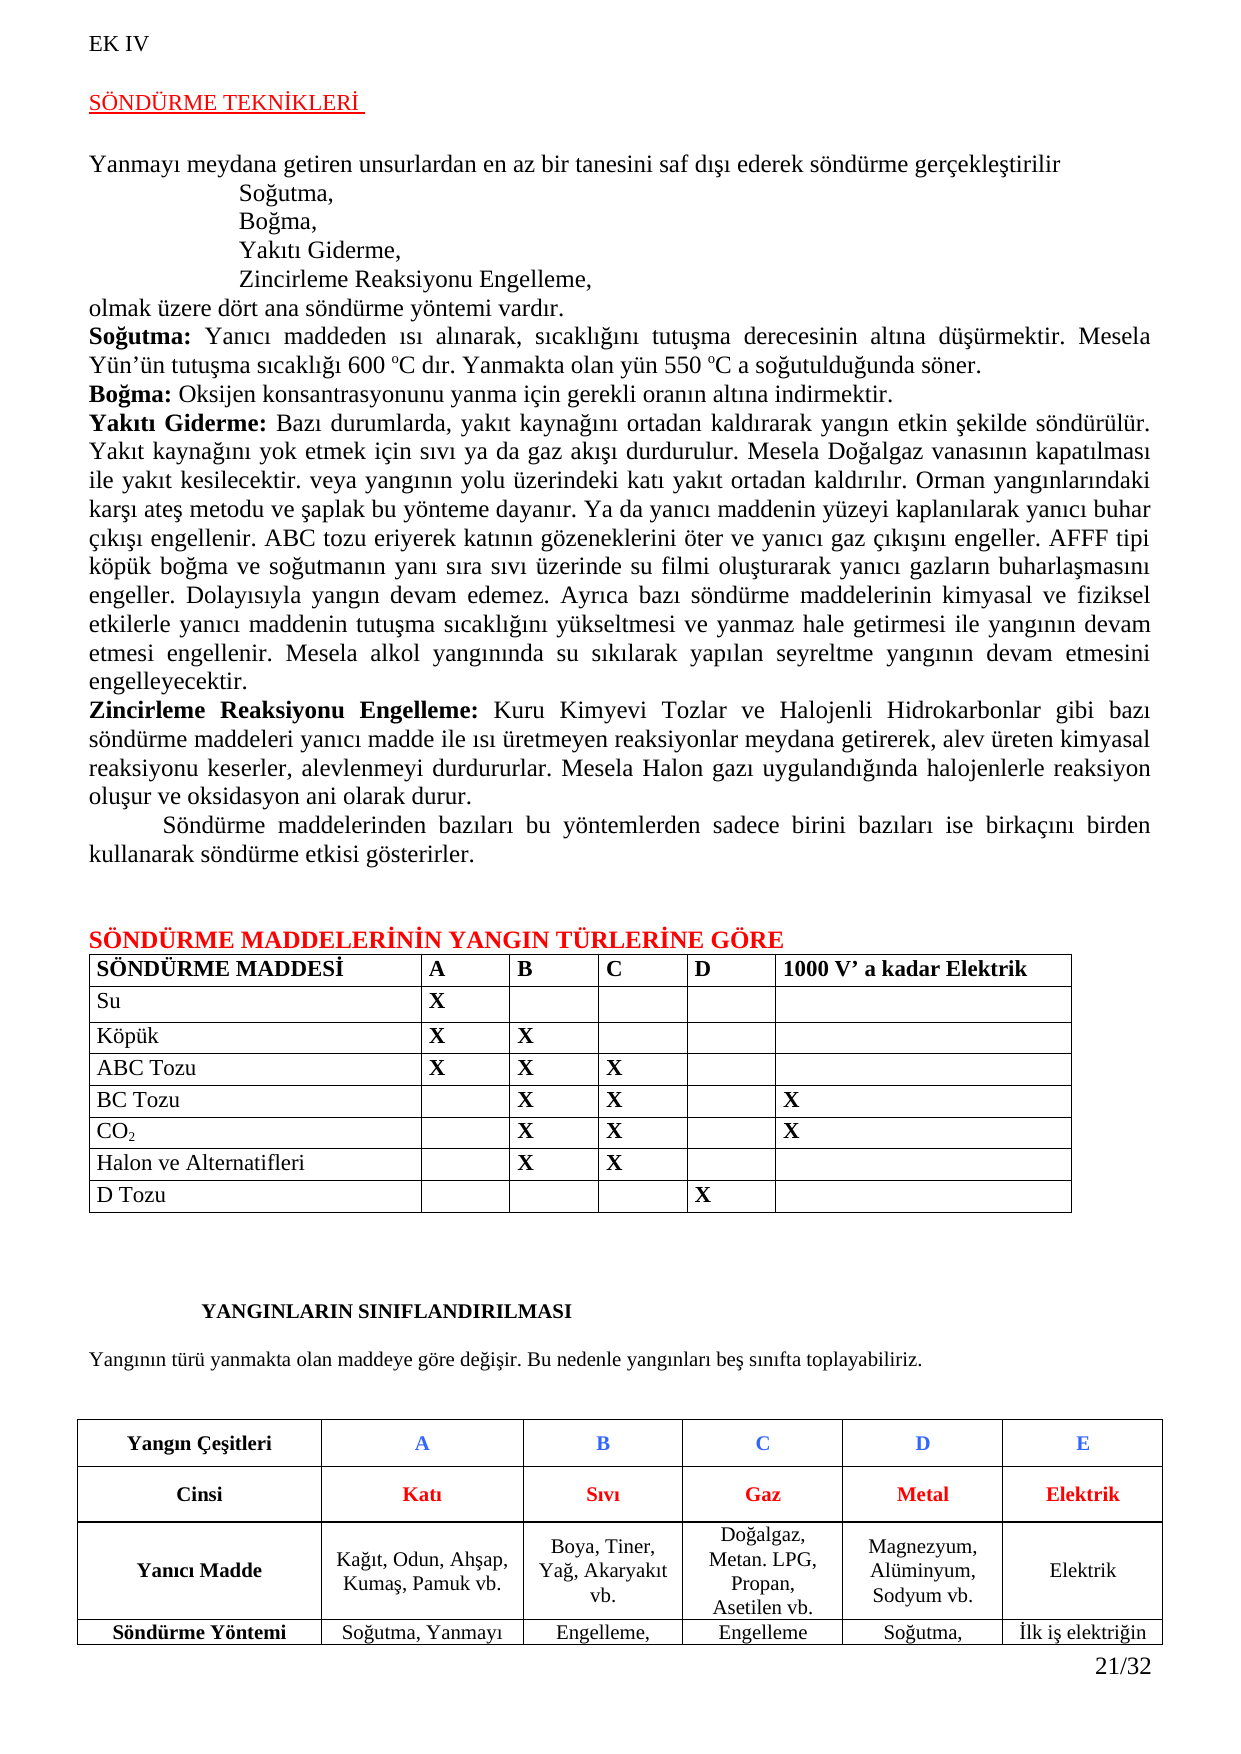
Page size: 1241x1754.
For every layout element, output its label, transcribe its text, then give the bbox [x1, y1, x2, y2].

table_header C [683, 1420, 842, 1466]
table_cell Kağıt, Odun, Ahşap, Kumaş, Pamuk vb. [322, 1523, 523, 1619]
title SÖNDÜRME TEKNİKLERİ [89, 89, 1152, 116]
text Boğma: Oksijen konsantrasyonunu yanma için gerekli oranın altına indirmektir. [89, 379, 1152, 408]
table_cell Köpük [90, 1023, 421, 1053]
table_cell [599, 987, 687, 1022]
table_cell Su [90, 987, 421, 1022]
table_cell Halon ve Alternatifleri [90, 1149, 421, 1180]
table_cell X [776, 1086, 1071, 1117]
table_cell Yanıcı Madde [78, 1523, 321, 1619]
text Yangının türü yanmakta olan maddeye göre değişir. Bu nedenle yangınları beş sınıfta toplayabiliriz. [89, 1323, 1152, 1371]
table_cell X [510, 1149, 598, 1180]
table_cell Sıvı [524, 1467, 682, 1521]
table_cell [599, 1023, 687, 1053]
table_cell [776, 1023, 1071, 1053]
table_cell X [599, 1086, 687, 1117]
table_cell X [510, 1023, 598, 1053]
table_header C [599, 955, 687, 986]
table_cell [524, 1620, 682, 1644]
table_header B [510, 955, 598, 986]
table_cell X [510, 1086, 598, 1117]
table_cell Magnezyum, Alüminyum, Sodyum vb. [843, 1523, 1002, 1619]
table_cell Gaz [683, 1467, 842, 1521]
table_cell X [510, 1118, 598, 1148]
table_cell X [599, 1054, 687, 1085]
table_cell Elektrik [1003, 1523, 1162, 1619]
table_cell X [776, 1118, 1071, 1148]
text Soğutma, [89, 178, 1152, 206]
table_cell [322, 1620, 523, 1644]
table_cell [688, 1023, 775, 1053]
table_cell [776, 1149, 1071, 1180]
table_cell Engelleme [683, 1620, 842, 1644]
table_cell BC Tozu [90, 1086, 421, 1117]
text Soğutma: Yanıcı maddeden ısı alınarak, sıcaklığını tutuşma derecesinin altına düşürmektir. Mesela Yün’ün tutuşma sıcaklığı 600 oC dır. Yanmakta olan yün 550 oC a soğutulduğunda söner. [89, 321, 1152, 379]
table_cell [688, 1054, 775, 1085]
table_header D [843, 1420, 1002, 1466]
text Zincirleme Reaksiyonu Engelleme: Kuru Kimyevi Tozlar ve Halojenli Hidrokarbonlar gibi bazı söndürme maddeleri yanıcı madde ile ısı üretmeyen reaksiyonlar meydana getirerek, alev üreten kimyasal reaksiyonu keserler, alevlenmeyi durdururlar. Mesela Halon gazı uygulandığında halojenlerle reaksiyon oluşur ve oksidasyon ani olarak durur. [89, 695, 1152, 810]
table_cell [688, 987, 775, 1022]
table_cell [599, 1181, 687, 1212]
table_cell Doğalgaz, Metan. LPG, Propan, Asetilen vb. [683, 1523, 842, 1619]
table_cell [510, 1181, 598, 1212]
table_cell [776, 1181, 1071, 1212]
title EK IV [89, 30, 1152, 56]
table_cell [688, 1149, 775, 1180]
table_header SÖNDÜRME MADDESİ [90, 955, 421, 986]
table_cell Elektrik [1003, 1467, 1162, 1521]
table_cell X [599, 1149, 687, 1180]
table_cell Cinsi [78, 1467, 321, 1521]
table_header Yangın Çeşitleri [78, 1420, 321, 1466]
table_cell Katı [322, 1467, 523, 1521]
table_cell [422, 1086, 509, 1117]
table_header B [524, 1420, 682, 1466]
table_cell Soğutma, Boğma [843, 1620, 1002, 1644]
table_header D [688, 955, 775, 986]
text Yakıtı Giderme, [89, 235, 1152, 264]
table_cell [422, 1149, 509, 1180]
text YANGINLARIN SINIFLANDIRILMASI [201, 1299, 1152, 1323]
table_cell [422, 1181, 509, 1212]
table_cell [776, 987, 1071, 1022]
table_header E [1003, 1420, 1162, 1466]
table_cell X [422, 1054, 509, 1085]
text Yakıtı Giderme: Bazı durumlarda, yakıt kaynağını ortadan kaldırarak yangın etkin şekilde söndürülür. Yakıt kaynağını yok etmek için sıvı ya da gaz akışı durdurulur. Mesela Doğalgaz vanasının kapatılması ile yakıt kesilecektir. veya yangının yolu üzerindeki katı yakıt ortadan kaldırılır. Orman yangınlarındaki karşı ateş metodu ve şaplak bu yönteme dayanır. Ya da yanıcı maddenin yüzeyi kaplanılarak yanıcı buhar çıkışı engellenir. ABC tozu eriyerek katının gözeneklerini öter ve yanıcı gaz çıkışını engeller. AFFF tipi köpük boğma ve soğutmanın yanı sıra sıvı üzerinde su filmi oluşturarak yanıcı gazların buharlaşmasını engeller. Dolayısıyla yangın devam edemez. Ayrıca bazı söndürme maddelerinin kimyasal ve fiziksel etkilerle yanıcı maddenin tutuşma sıcaklığını yükseltmesi ve yanmaz hale getirmesi ile yangının devam etmesi engellenir. Mesela alkol yangınında su sıkılarak yapılan seyreltme yangının devam etmesini engelleyecektir. [89, 408, 1152, 695]
text SÖNDÜRME MADDELERİNİN YANGIN TÜRLERİNE GÖRE [89, 925, 1152, 954]
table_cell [1003, 1620, 1162, 1644]
table_cell D Tozu [90, 1181, 421, 1212]
table_header A [422, 955, 509, 986]
table_header 1000 V’ a kadar Elektrik [776, 955, 1071, 986]
text Boğma, [89, 206, 1152, 235]
table_cell Boya, Tiner, Yağ, Akaryakıt vb. [524, 1523, 682, 1619]
table_cell [688, 1118, 775, 1148]
table_header A [322, 1420, 523, 1466]
table_cell X [510, 1054, 598, 1085]
table_cell X [688, 1181, 775, 1212]
table_cell X [422, 987, 509, 1022]
table_cell X [422, 1023, 509, 1053]
table_cell Metal [843, 1467, 1002, 1521]
table_cell [776, 1054, 1071, 1085]
table_cell [688, 1086, 775, 1117]
text Söndürme maddelerinden bazıları bu yöntemlerden sadece birini bazıları ise birkaçını birden kullanarak söndürme etkisi gösterirler. [89, 810, 1152, 868]
text Yanmayı meydana getiren unsurlardan en az bir tanesini saf dışı ederek söndürme gerçekleştirilir [89, 149, 1152, 178]
text Zincirleme Reaksiyonu Engelleme, [89, 264, 1152, 293]
text olmak üzere dört ana söndürme yöntemi vardır. [89, 293, 1152, 321]
table_cell [422, 1118, 509, 1148]
table_cell [510, 987, 598, 1022]
table_cell X [599, 1118, 687, 1148]
table_cell CO2 [90, 1118, 421, 1148]
table_cell Söndürme Yöntemi [78, 1620, 321, 1644]
table_cell ABC Tozu [90, 1054, 421, 1085]
